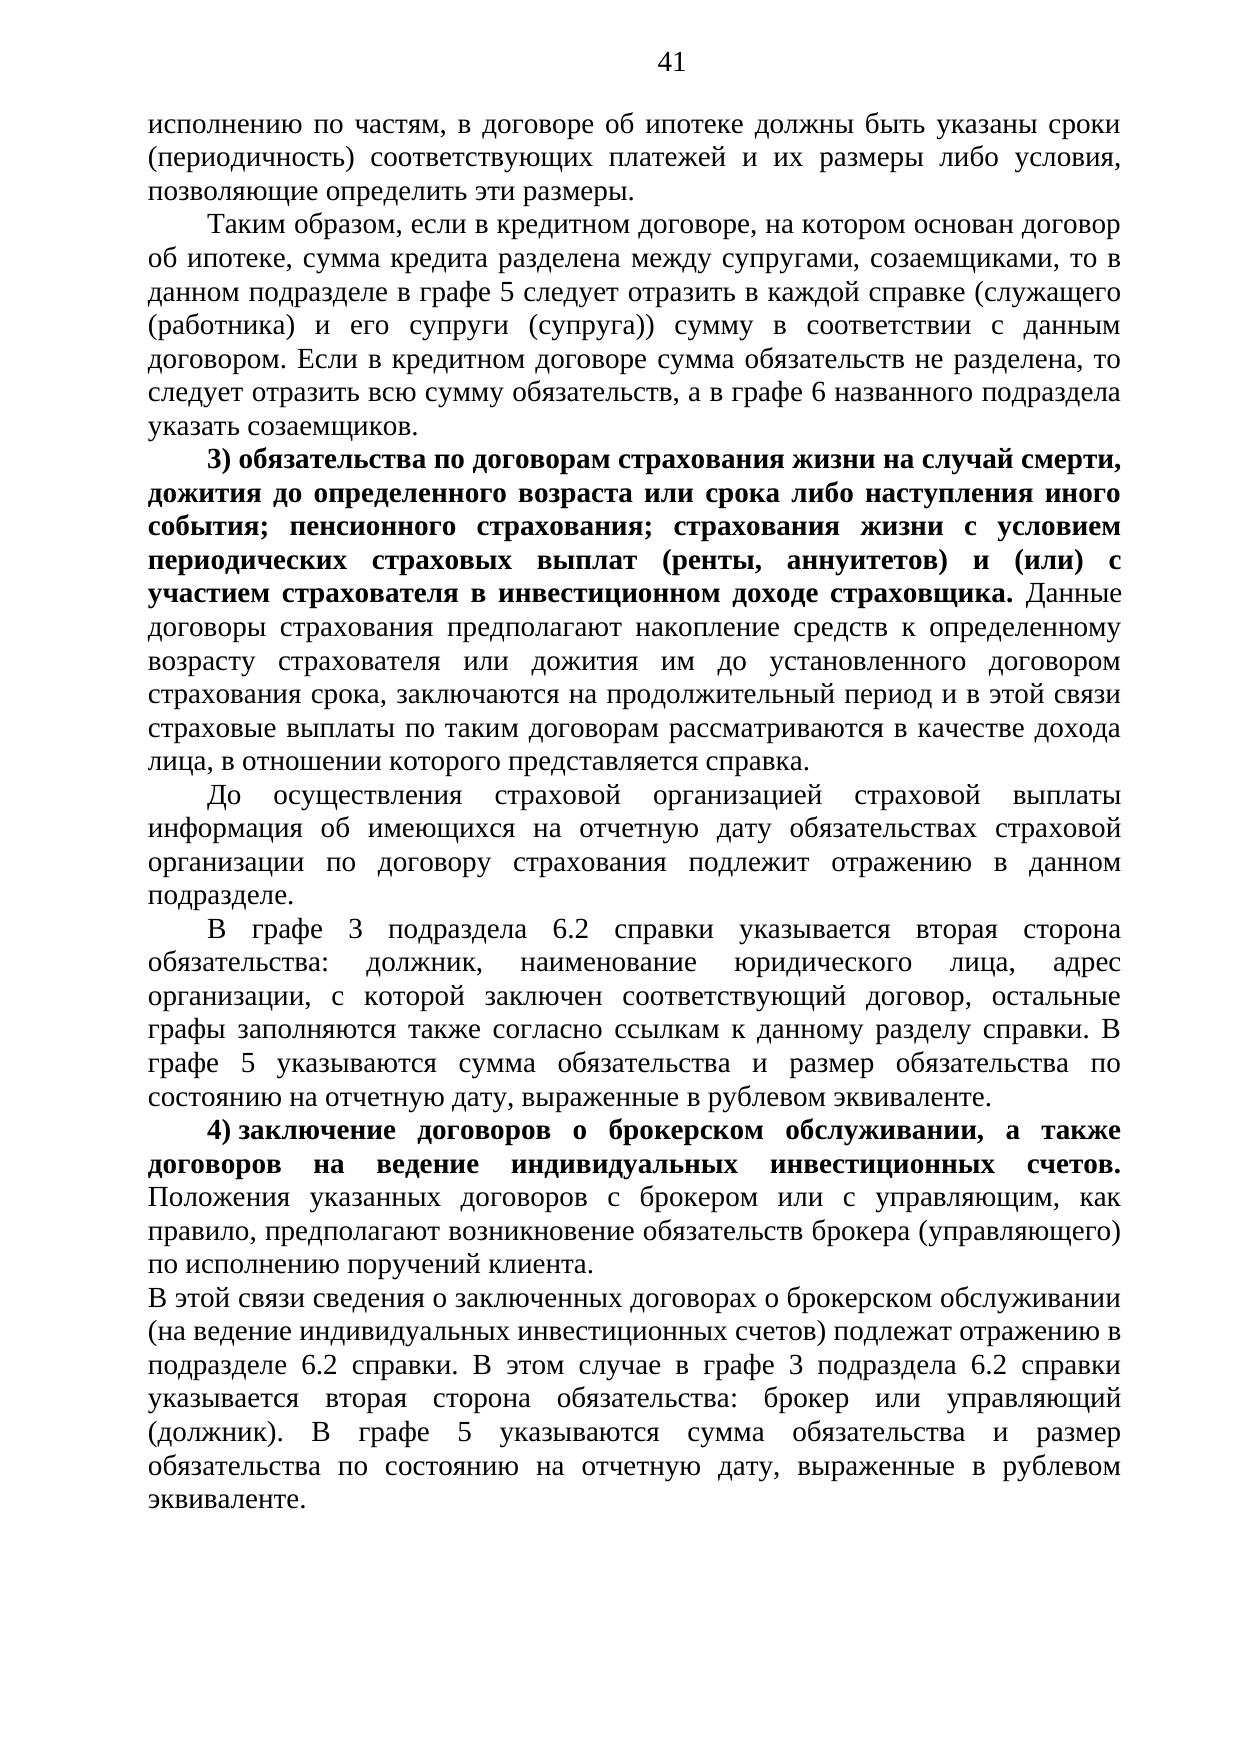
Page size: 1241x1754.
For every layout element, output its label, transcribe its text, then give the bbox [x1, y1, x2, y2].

text 4) заключение договоров о брокерском обслуживании, а также договоров на ведение индивидуальных инвестиционных счетов. Положения указанных договоров с брокером или с управляющим, как правило, предполагают возникновение обязательств брокера (управляющего) по исполнению поручений клиента. [148, 1112, 1122, 1280]
text В этой связи сведения о заключенных договорах о брокерском обслуживании (на ведение индивидуальных инвестиционных счетов) подлежат отражению в подразделе 6.2 справки. В этом случае в графе 3 подраздела 6.2 справки указывается вторая сторона обязательства: брокер или управляющий (должник). В графе 5 указываются сумма обязательства и размер обязательства по состоянию на отчетную дату, выраженные в рублевом эквиваленте. [148, 1280, 1122, 1515]
text В графе 3 подраздела 6.2 справки указывается вторая сторона обязательства: должник, наименование юридического лица, адрес организации, с которой заключен соответствующий договор, остальные графы заполняются также согласно ссылкам к данному разделу справки. В графе 5 указываются сумма обязательства и размер обязательства по состоянию на отчетную дату, выраженные в рублевом эквиваленте. [148, 911, 1122, 1112]
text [148, 106, 1122, 207]
list Таким образом, если в кредитном договоре, на котором основан договор об ипотеке, сумма кредита разделена между супругами, созаемщиками, то в данном подразделе в графе 5 следует отразить в каждой справке (служащего (работника) и его супруги (супруга)) сумму в соответствии с данным договором. Если в кредитном договоре сумма обязательств не разделена, то следует отразить всю сумму обязательств, а в графе 6 названного подраздела указать созаемщиков. [148, 207, 1122, 441]
text 3) обязательства по договорам страхования жизни на случай смерти, дожития до определенного возраста или срока либо наступления иного события; пенсионного страхования; страхования жизни с условием периодических страховых выплат (ренты, аннуитетов) и (или) с участием страхователя в инвестиционном доходе страховщика. Данные договоры страхования предполагают накопление средств к определенному возрасту страхователя или дожития им до установленного договором страхования срока, заключаются на продолжительный период и в этой связи страховые выплаты по таким договорам рассматриваются в качестве дохода лица, в отношении которого представляется справка. [148, 441, 1122, 777]
text До осуществления страховой организацией страховой выплаты информация об имеющихся на отчетную дату обязательствах страховой организации по договору страхования подлежит отражению в данном подразделе. [148, 777, 1122, 911]
